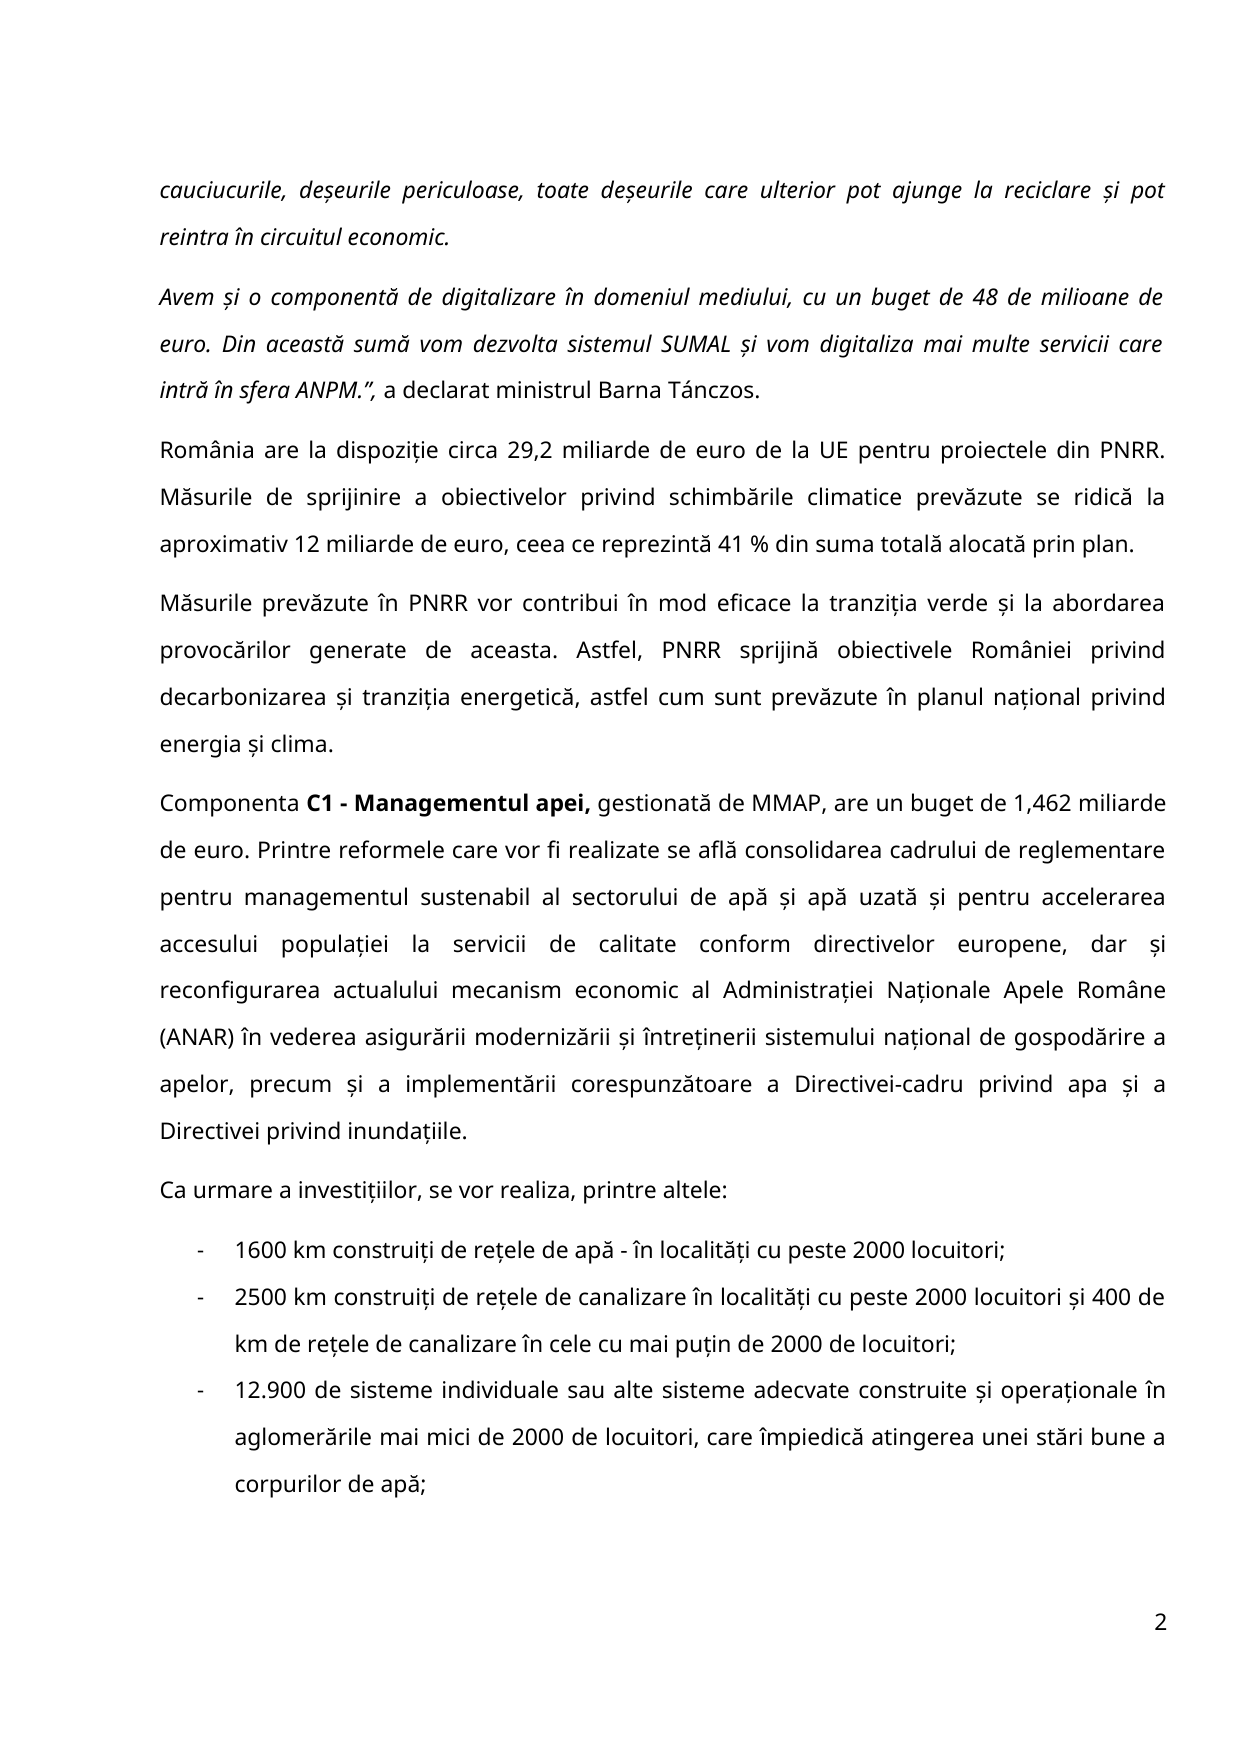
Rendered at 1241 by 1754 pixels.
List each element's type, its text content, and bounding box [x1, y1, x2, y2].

text Ca urmare a investițiilor, se vor realiza, printre altele: [159, 1174, 1167, 1206]
text Componenta C1 - Managementul apei, gestionată de MMAP, are un buget de 1,462 miliarde de euro. Printre reformele care vor fi realizate se află consolidarea cadrului de reglementare pentru managementul sustenabil al sectorului de apă și apă uzată și pentru accelerarea accesului populației la servicii de calitate conform directivelor europene, dar și reconfigurarea actualului mecanism economic al Administrației Naționale Apele Române (ANAR) în vederea asigurării modernizării și întreținerii sistemului național de gospodărire a apelor, precum și a implementării corespunzătoare a Directivei-cadru privind apa și a Directivei privind inundațiile. [159, 787, 1167, 1146]
list 12.900 de sisteme individuale sau alte sisteme adecvate construite și operaționale în aglomerările mai mici de 2000 de locuitori, care împiedică atingerea unei stări bune a corpurilor de apă; [197, 1374, 1167, 1499]
list 2500 km construiți de rețele de canalizare în localități cu peste 2000 locuitori și 400 de km de rețele de canalizare în cele cu mai puțin de 2000 de locuitori; [197, 1281, 1167, 1359]
text România are la dispoziție circa 29,2 miliarde de euro de la UE pentru proiectele din PNRR. Măsurile de sprijinire a obiectivelor privind schimbările climatice prevăzute se ridică la aproximativ 12 miliarde de euro, ceea ce reprezintă 41 % din suma totală alocată prin plan. [159, 434, 1167, 559]
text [159, 174, 1167, 252]
text Avem și o componentă de digitalizare în domeniul mediului, cu un buget de 48 de milioane de euro. Din această sumă vom dezvolta sistemul SUMAL și vom digitaliza mai multe servicii care intră în sfera ANPM.”, a declarat ministrul Barna Tánczos. [159, 281, 1167, 406]
list 1600 km construiți de rețele de apă - în localități cu peste 2000 locuitori; [197, 1234, 1167, 1265]
text Măsurile prevăzute în PNRR vor contribui în mod eficace la tranziția verde și la abordarea provocărilor generate de aceasta. Astfel, PNRR sprijină obiectivele României privind decarbonizarea și tranziția energetică, astfel cum sunt prevăzute în planul național privind energia și clima. [159, 587, 1167, 759]
